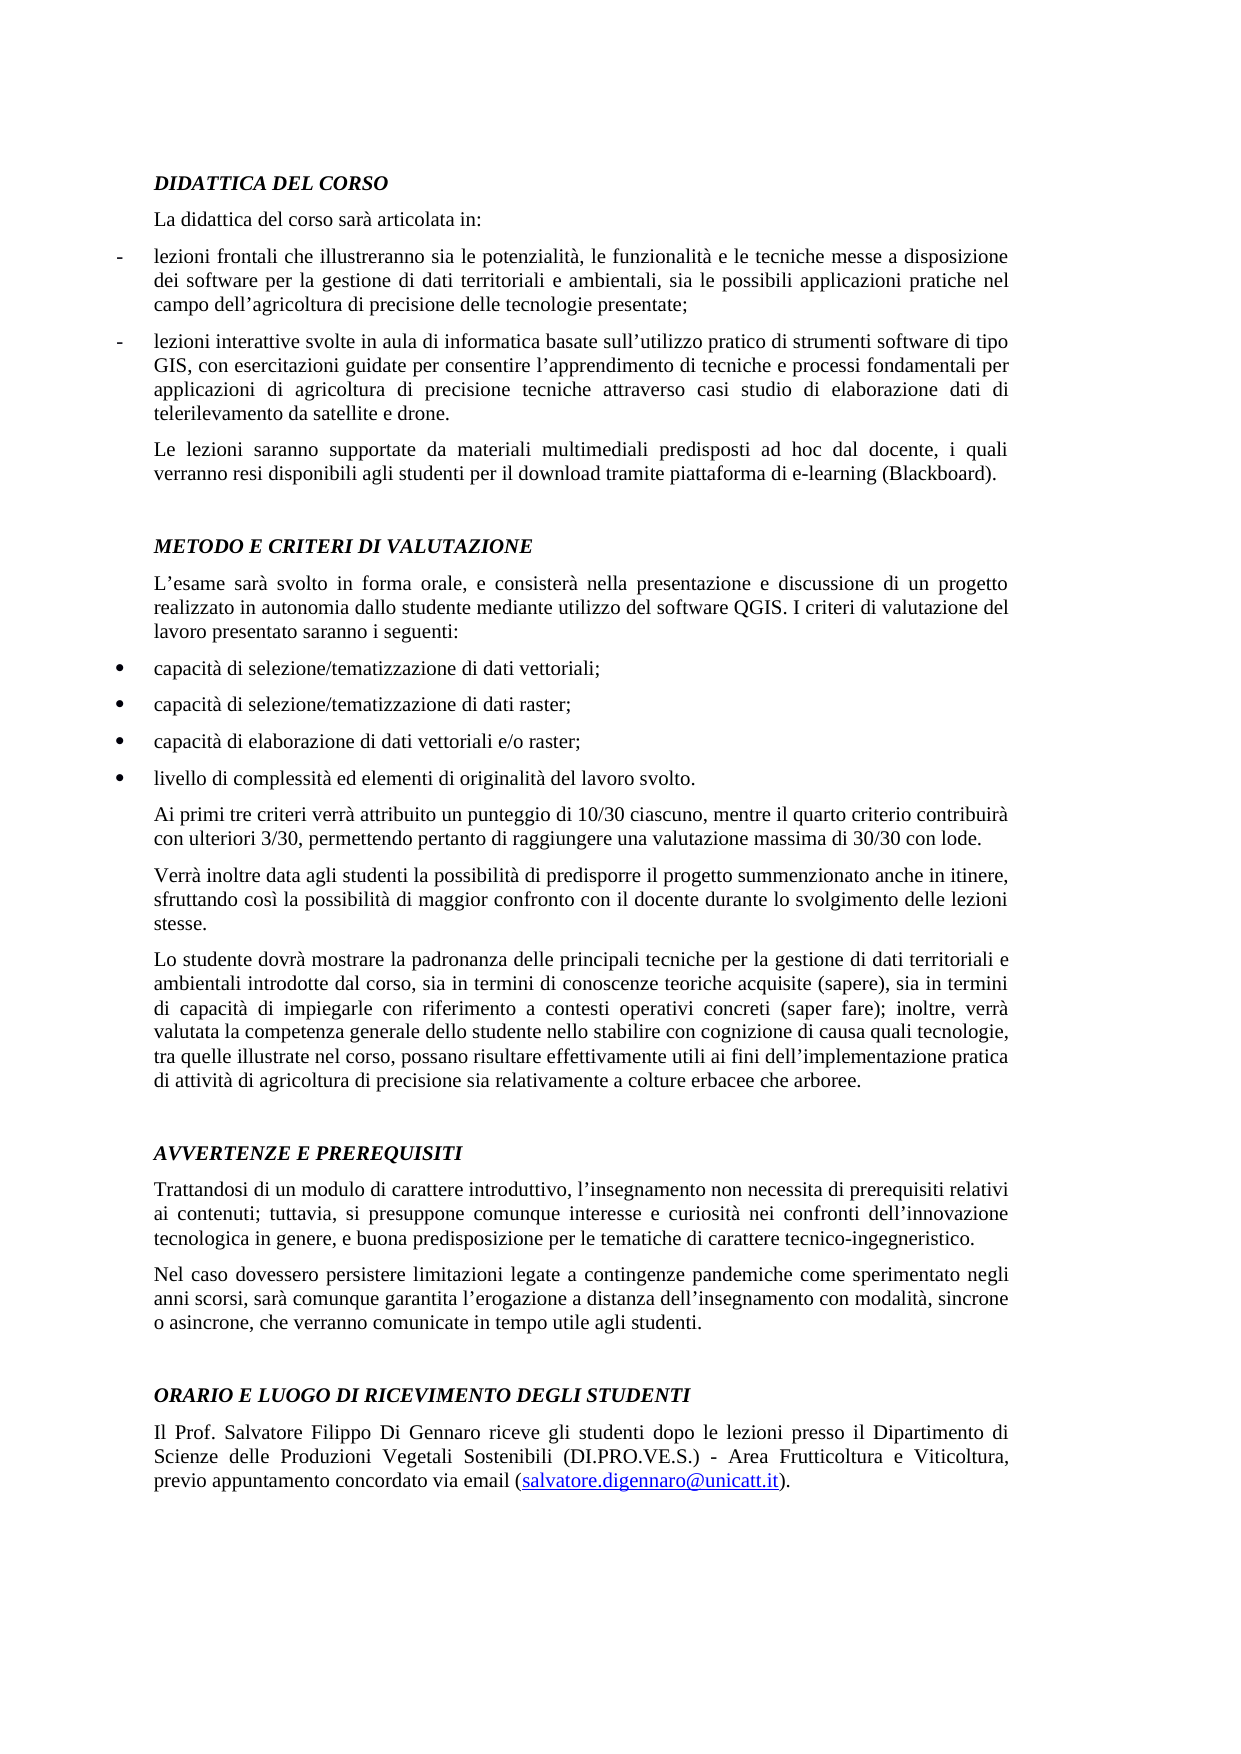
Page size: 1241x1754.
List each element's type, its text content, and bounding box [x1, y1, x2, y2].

text DIDATTICA DEL CORSO [153, 171, 1010, 195]
text METODO E CRITERI DI VALUTAZIONE [153, 534, 1010, 558]
list lezioni frontali che illustreranno sia le potenzialità, le funzionalità e le tecniche messe a disposizione dei software per la gestione di dati territoriali e ambientali, sia le possibili applicazioni pratiche nel campo dell’agricoltura di precisione delle tecnologie presentate; [116, 244, 1010, 316]
text AVVERTENZE E PREREQUISITI [153, 1141, 1010, 1165]
text Verrà inoltre data agli studenti la possibilità di predisporre il progetto summenzionato anche in itinere, sfruttando così la possibilità di maggior confronto con il docente durante lo svolgimento delle lezioni stesse. [153, 863, 1010, 935]
text Le lezioni saranno supportate da materiali multimediali predisposti ad hoc dal docente, i quali verranno resi disponibili agli studenti per il download tramite piattaforma di e-learning (Blackboard). [153, 437, 1010, 485]
text Il Prof. Salvatore Filippo Di Gennaro riceve gli studenti dopo le lezioni presso il Dipartimento di Scienze delle Produzioni Vegetali Sostenibili (DI.PRO.VE.S.) - Area Frutticoltura e Viticoltura, previo appuntamento concordato via email (salvatore.digennaro@unicatt.it). [153, 1420, 1010, 1492]
list lezioni interattive svolte in aula di informatica basate sull’utilizzo pratico di strumenti software di tipo GIS, con esercitazioni guidate per consentire l’apprendimento di tecniche e processi fondamentali per applicazioni di agricoltura di precisione tecniche attraverso casi studio di elaborazione dati di telerilevamento da satellite e drone. [116, 328, 1010, 425]
text Lo studente dovrà mostrare la padronanza delle principali tecniche per la gestione di dati territoriali e ambientali introdotte dal corso, sia in termini di conoscenze teoriche acquisite (sapere), sia in termini di capacità di impiegarle con riferimento a contesti operativi concreti (saper fare); inoltre, verrà valutata la competenza generale dello studente nello stabilire con cognizione di causa quali tecnologie, tra quelle illustrate nel corso, possano risultare effettivamente utili ai fini dell’implementazione pratica di attività di agricoltura di precisione sia relativamente a colture erbacee che arboree. [153, 947, 1010, 1092]
list capacità di elaborazione di dati vettoriali e/o raster; [116, 729, 1010, 753]
text La didattica del corso sarà articolata in: [153, 207, 1010, 231]
list capacità di selezione/tematizzazione di dati raster; [116, 692, 1010, 716]
text Trattandosi di un modulo di carattere introduttivo, l’insegnamento non necessita di prerequisiti relativi ai contenuti; tuttavia, si presuppone comunque interesse e curiosità nei confronti dell’innovazione tecnologica in genere, e buona predisposizione per le tematiche di carattere tecnico-ingegneristico. [153, 1177, 1010, 1249]
text Nel caso dovessero persistere limitazioni legate a contingenze pandemiche come sperimentato negli anni scorsi, sarà comunque garantita l’erogazione a distanza dell’insegnamento con modalità, sincrone o asincrone, che verranno comunicate in tempo utile agli studenti. [153, 1262, 1010, 1334]
text L’esame sarà svolto in forma orale, e consisterà nella presentazione e discussione di un progetto realizzato in autonomia dallo studente mediante utilizzo del software QGIS. I criteri di valutazione del lavoro presentato saranno i seguenti: [153, 571, 1010, 643]
list capacità di selezione/tematizzazione di dati vettoriali; [116, 656, 1010, 680]
text ORARIO E LUOGO DI RICEVIMENTO DEGLI STUDENTI [153, 1383, 1010, 1407]
text Ai primi tre criteri verrà attribuito un punteggio di 10/30 ciascuno, mentre il quarto criterio contribuirà con ulteriori 3/30, permettendo pertanto di raggiungere una valutazione massima di 30/30 con lode. [153, 802, 1010, 850]
list livello di complessità ed elementi di originalità del lavoro svolto. [116, 765, 1010, 789]
